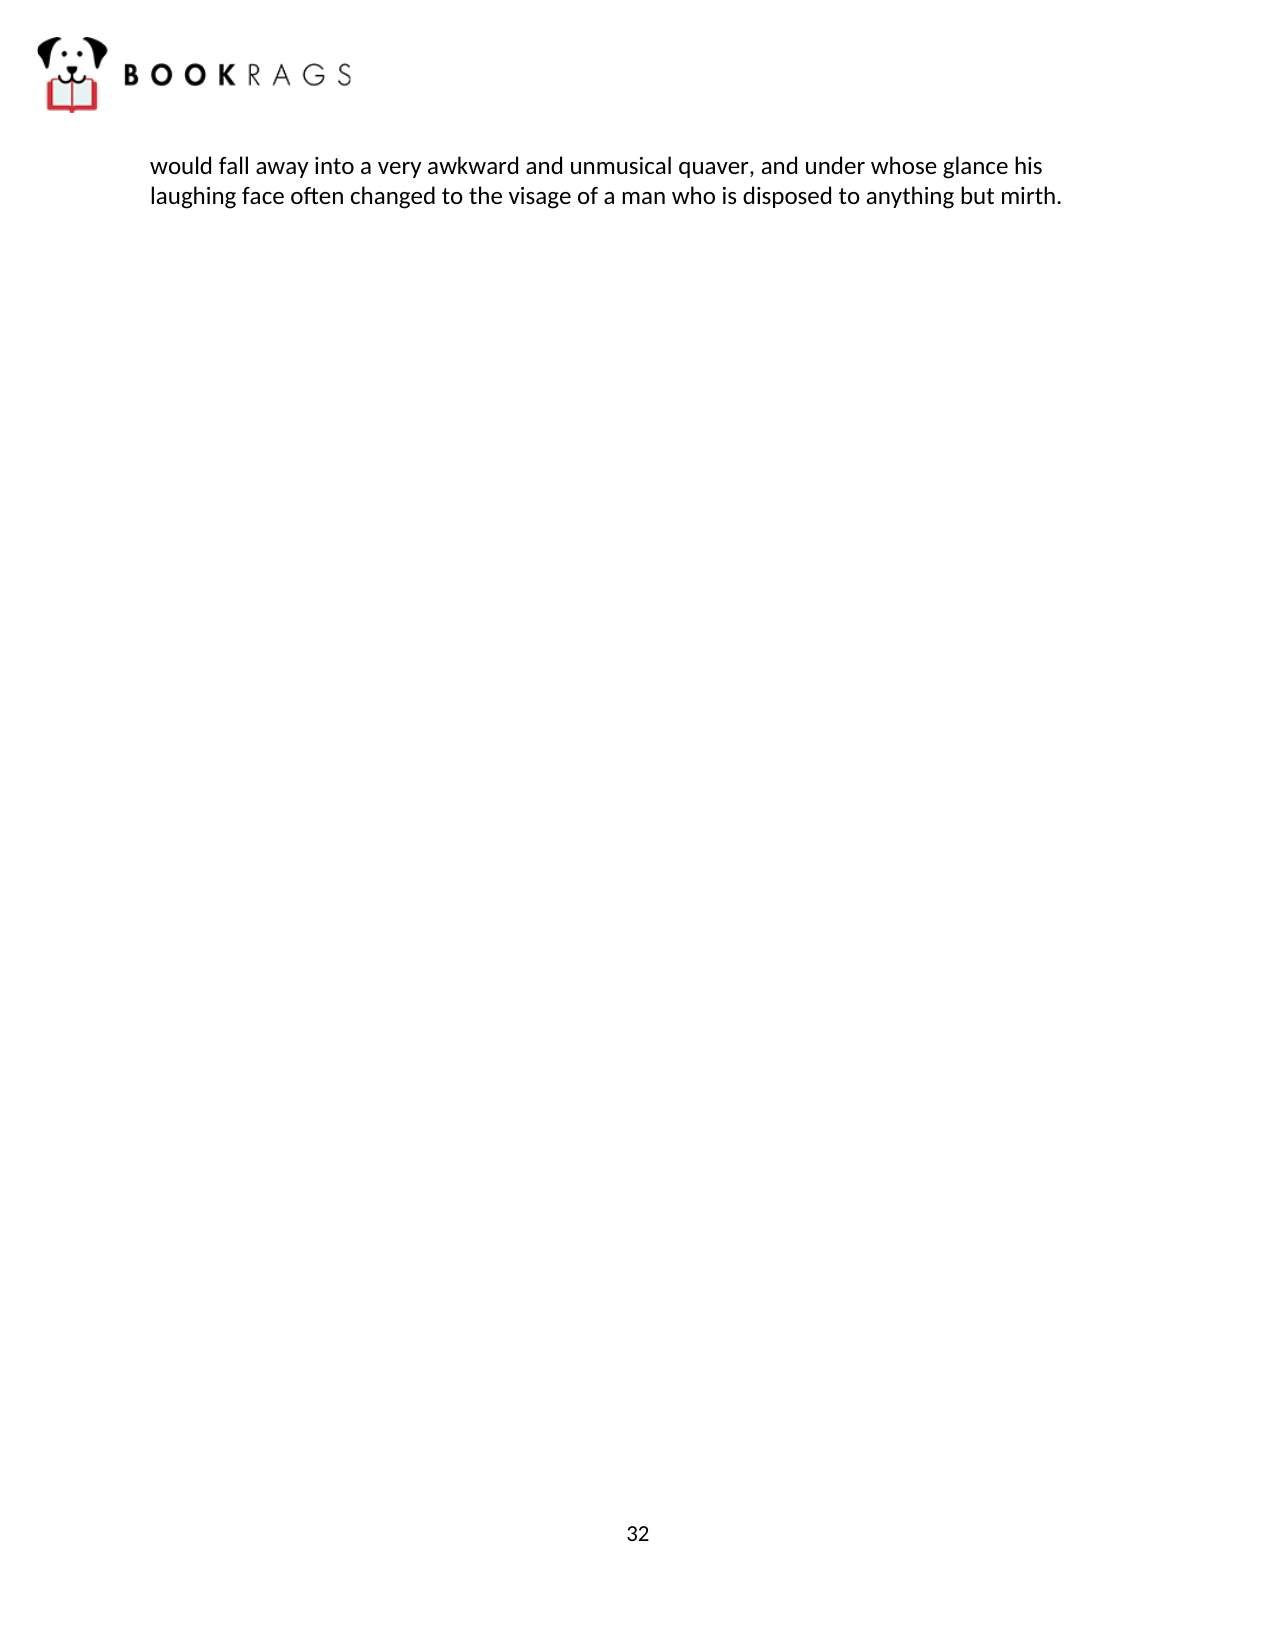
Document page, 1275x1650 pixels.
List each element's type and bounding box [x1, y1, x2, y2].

picture [37, 37, 351, 113]
text [150, 150, 1125, 211]
